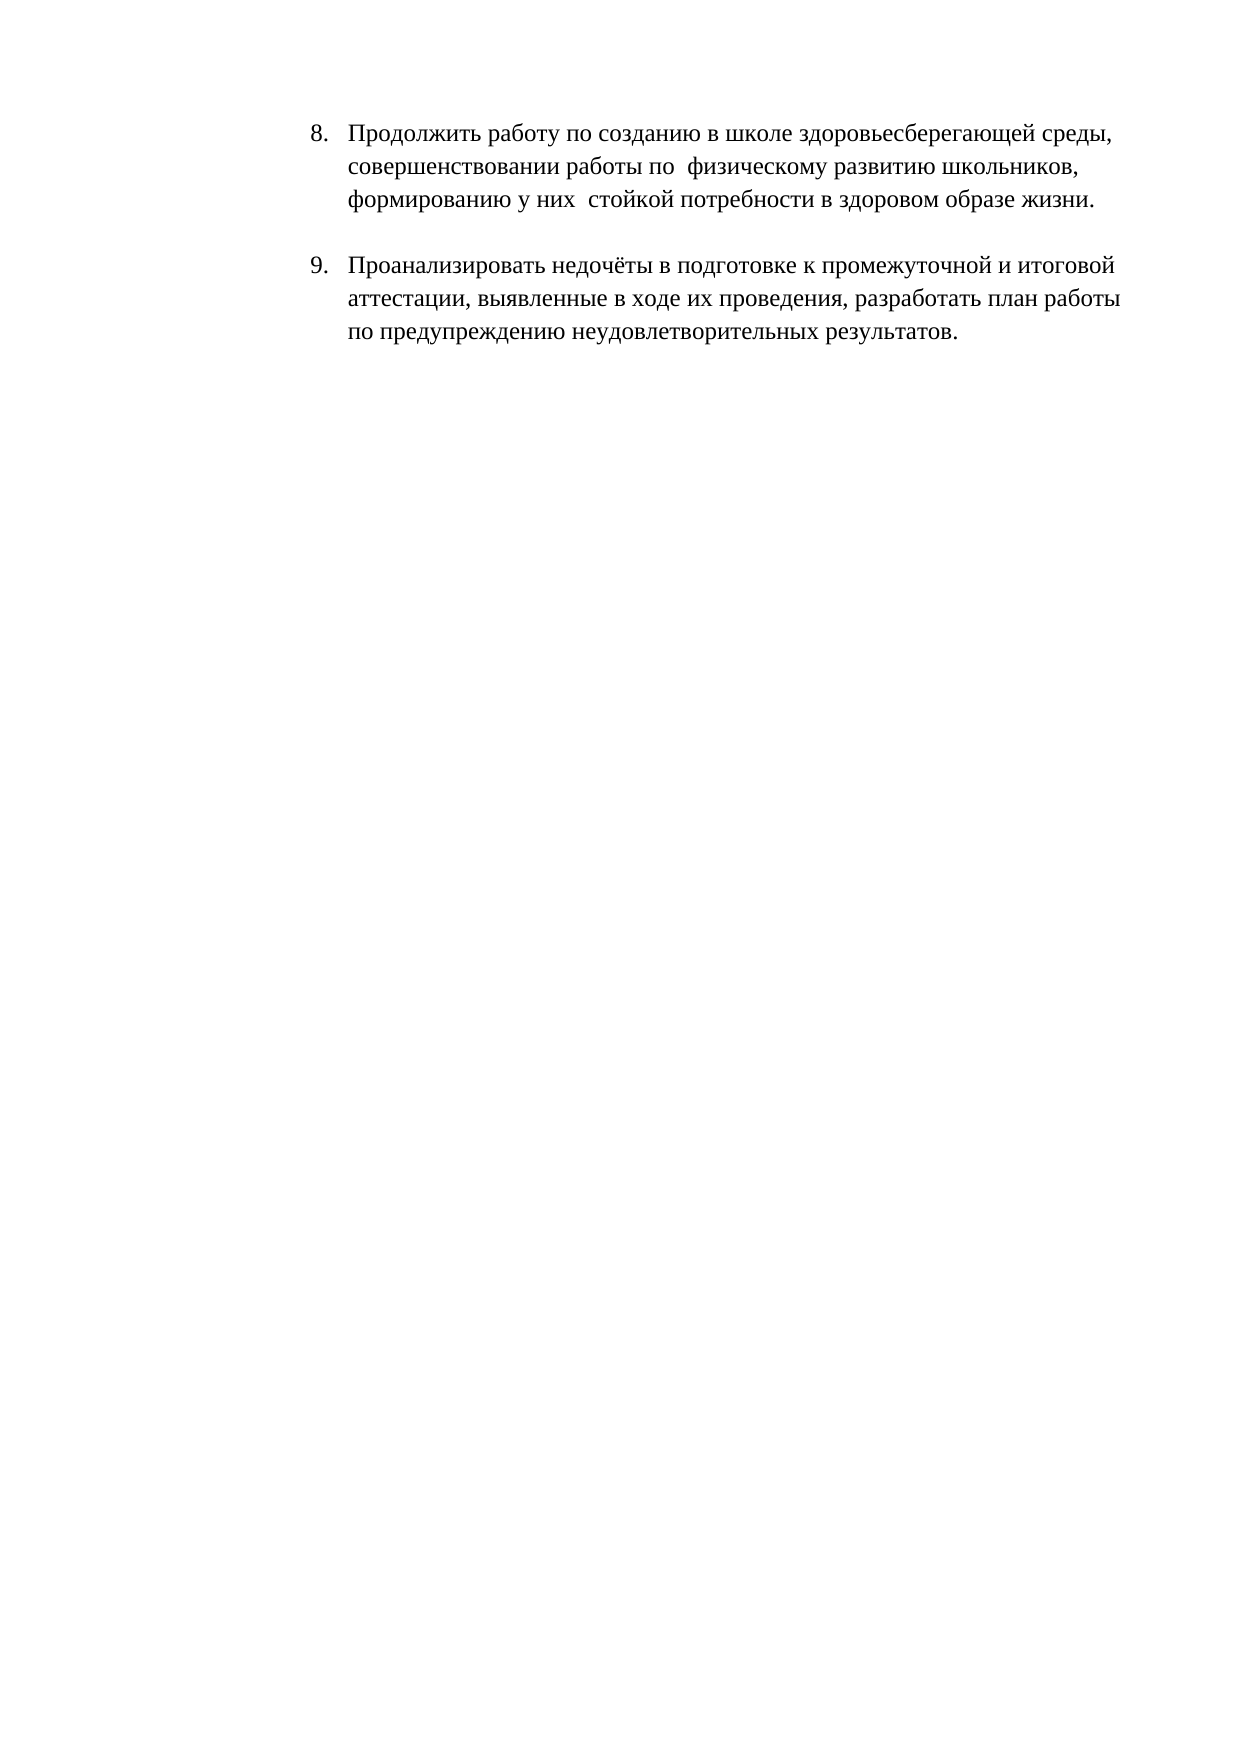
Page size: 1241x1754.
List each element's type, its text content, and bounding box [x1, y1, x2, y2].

list Продолжить работу по созданию в школе здоровьесберегающей среды, совершенствовании работы по физическому развитию школьников, формированию у них стойкой потребности в здоровом образе жизни. [310, 118, 1152, 213]
list Проанализировать недочёты в подготовке к промежуточной и итоговой аттестации, выявленные в ходе их проведения, разработать план работы по предупреждению неудовлетворительных результатов. [310, 250, 1152, 345]
